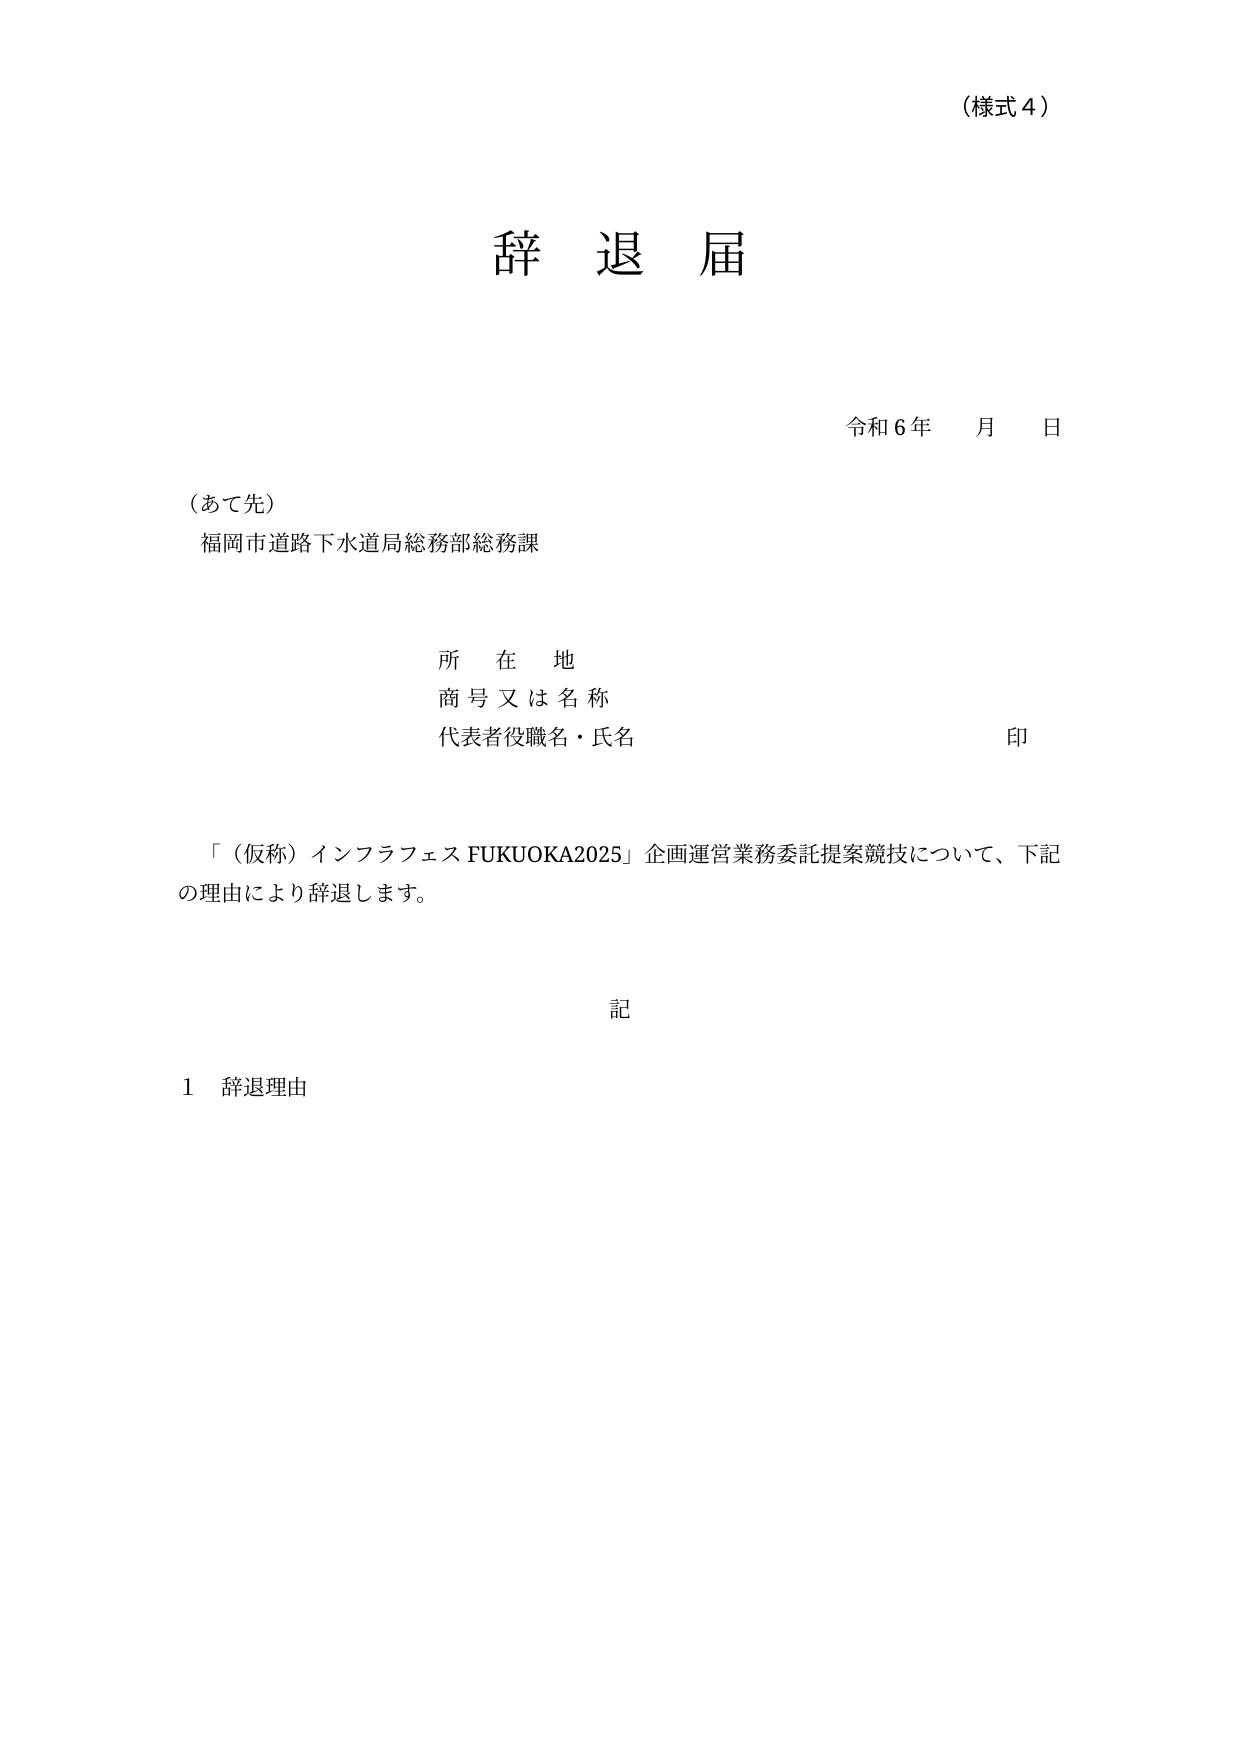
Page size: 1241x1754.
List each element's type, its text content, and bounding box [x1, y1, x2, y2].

text 代表者役職名・氏名 印 [438, 717, 1063, 756]
text 「（仮称）インフラフェスFUKUOKA2025」企画運営業務委託提案競技について、下記の理由により辞退します。 [177, 833, 1063, 911]
text １ 辞退理由 [177, 1067, 1063, 1105]
text 辞 退 届 [177, 212, 1063, 289]
text 商号又は名称 [438, 678, 1063, 717]
text 福岡市道路下水道局総務部総務課 [177, 523, 1063, 561]
text 所在地 [438, 639, 1063, 678]
subtitle 記 [177, 989, 1063, 1028]
text （あて先） [177, 484, 1063, 523]
text 令和6年 月 日 [177, 406, 1063, 445]
